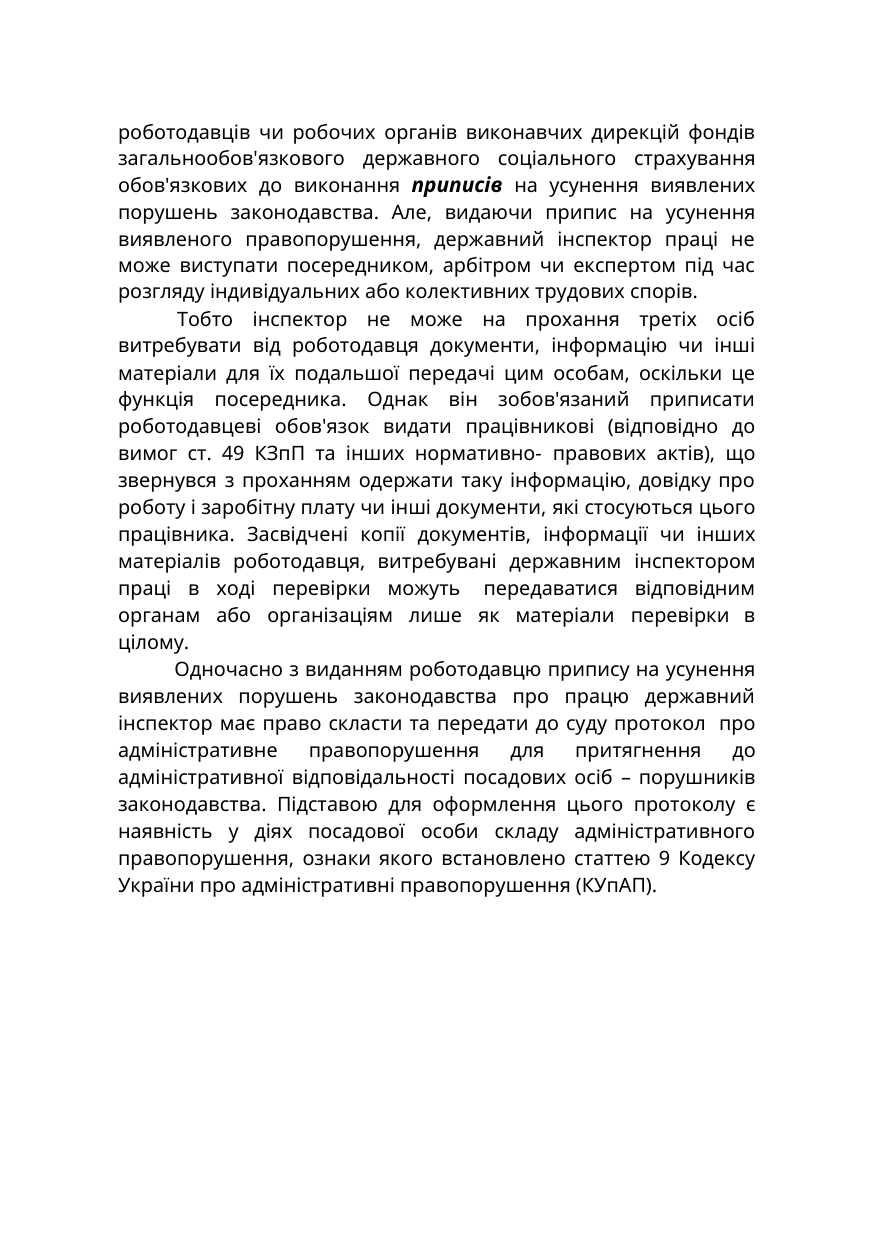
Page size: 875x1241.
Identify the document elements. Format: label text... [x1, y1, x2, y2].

text Тобто інспектор не може на прохання третіх осіб витребувати від роботодавця документи, інформацію чи інші матеріали для їх подальшої передачі цим особам, оскільки це функція посередника. Однак він зобов'язаний приписати роботодавцеві обов'язок видати працівникові (відповідно до вимог ст. 49 КЗпП та інших нормативно- правових актів), що звернувся з проханням одержати таку інформацію, довідку про роботу і заробітну плату чи інші документи, які стосуються цього працівника. Засвідчені копії документів, інформації чи інших матеріалів роботодавця, витребувані державним інспектором праці в ході перевірки можуть передаватися відповідним органам або організаціям лише як матеріали перевірки в цілому. [118, 305, 755, 656]
text роботодавців чи робочих органів виконавчих дирекцій фондів загальнообов'язкового державного соціального страхування обов'язкових до виконання приписів на усунення виявлених порушень законодавства. Але, видаючи припис на усунення виявленого правопорушення, державний інспектор праці не може виступати посередником, арбітром чи експертом під час розгляду індивідуальних або колективних трудових спорів. [118, 118, 755, 305]
text Одночасно з виданням роботодавцю припису на усунення виявлених порушень законодавства про працю державний інспектор має право скласти та передати до суду протокол про адміністративне правопорушення для притягнення до адміністративної відповідальності посадових осіб – порушників законодавства. Підставою для оформлення цього протоколу є наявність у діях посадової особи складу адміністративного правопорушення, ознаки якого встановлено статтею 9 Кодексу України про адміністративні правопорушення (КУпАП). [118, 656, 755, 898]
